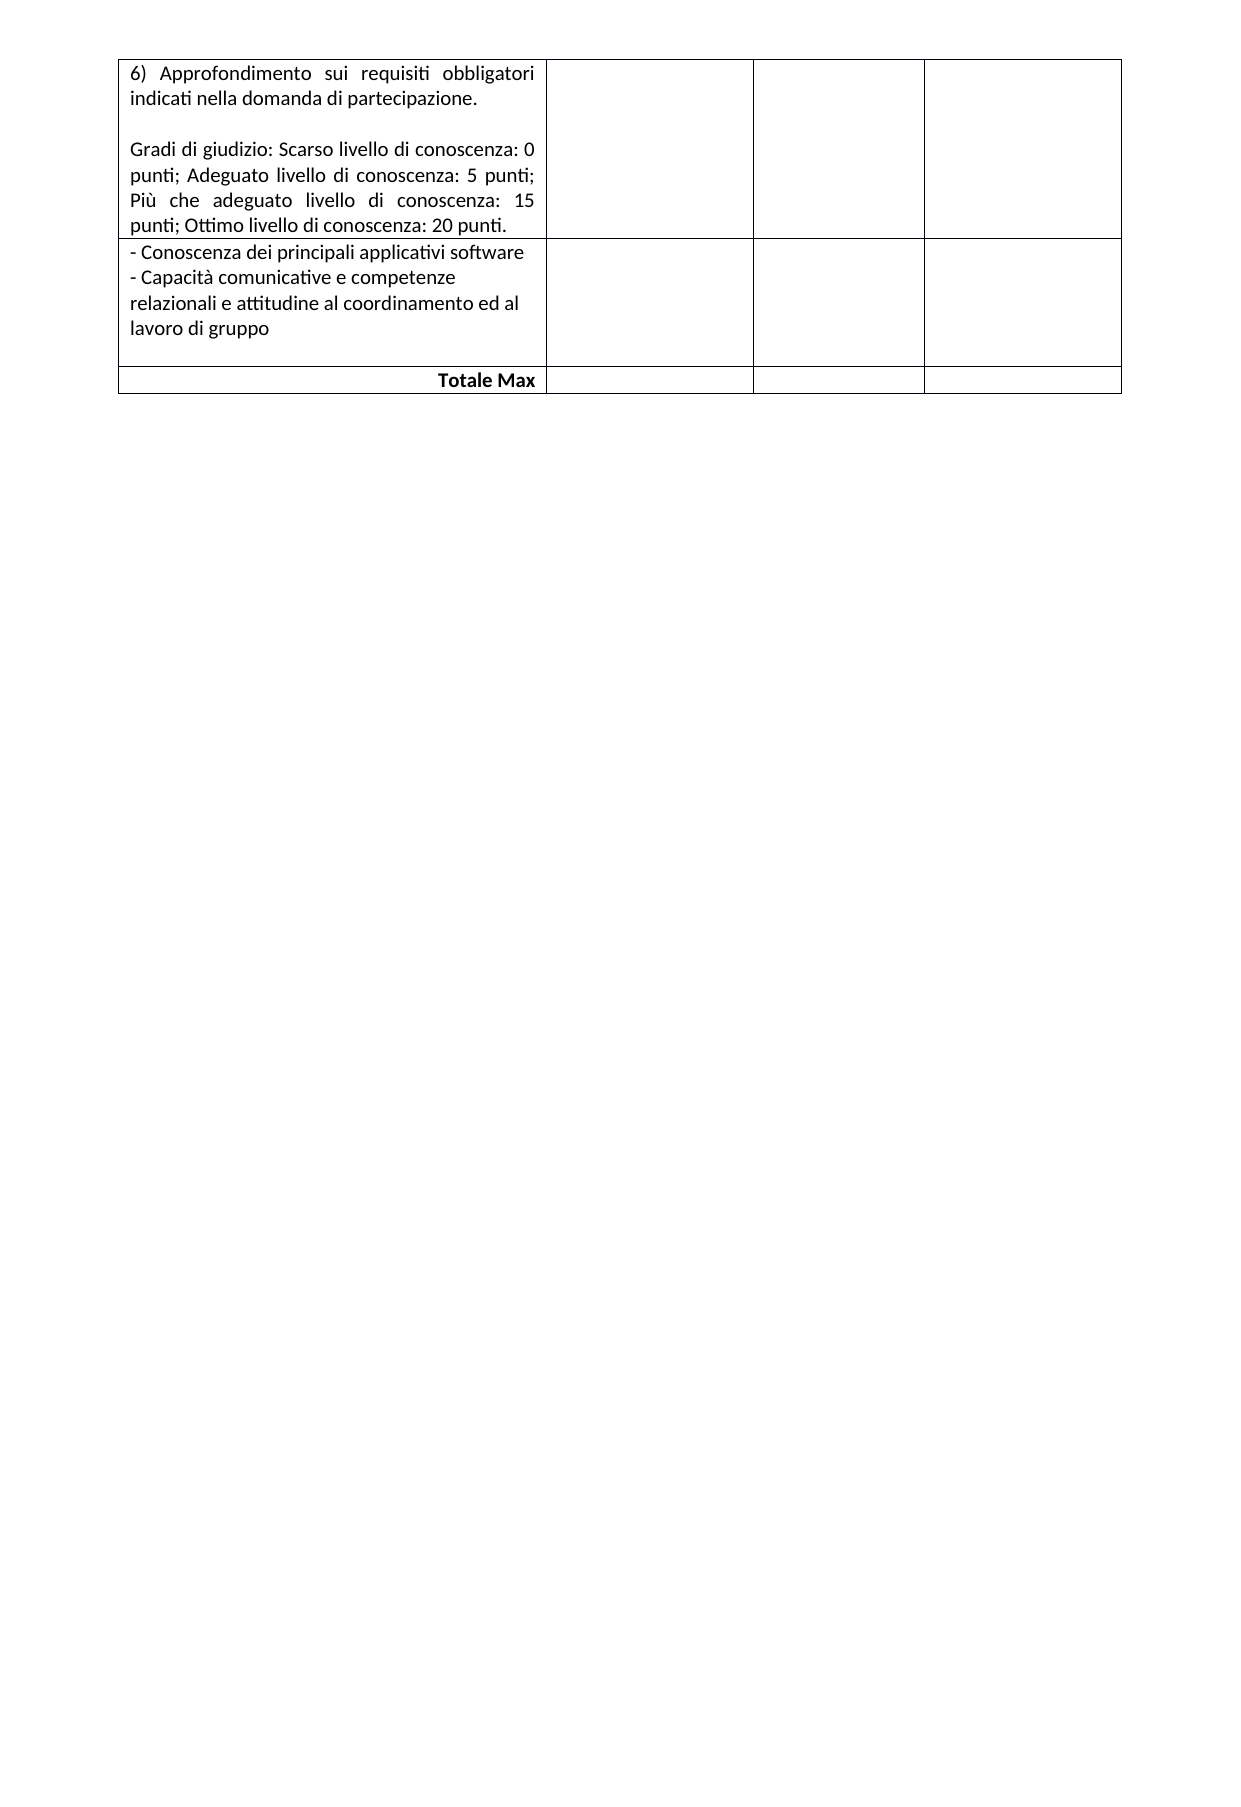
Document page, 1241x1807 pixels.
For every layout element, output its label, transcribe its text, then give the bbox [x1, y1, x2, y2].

table_cell [547, 60, 753, 238]
table_cell - Conoscenza dei principali applicativi software - Capacità comunicative e competenze relazionali e attitudine al coordinamento ed al lavoro di gruppo [119, 239, 546, 366]
table_cell [925, 239, 1121, 366]
table_cell [754, 60, 924, 238]
table_cell Totale Max [119, 367, 546, 393]
table_cell [547, 367, 753, 393]
table_cell [754, 367, 924, 393]
table_cell [925, 60, 1121, 238]
table_cell [925, 367, 1121, 393]
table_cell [119, 60, 546, 238]
table_cell [754, 239, 924, 366]
table_cell [547, 239, 753, 366]
